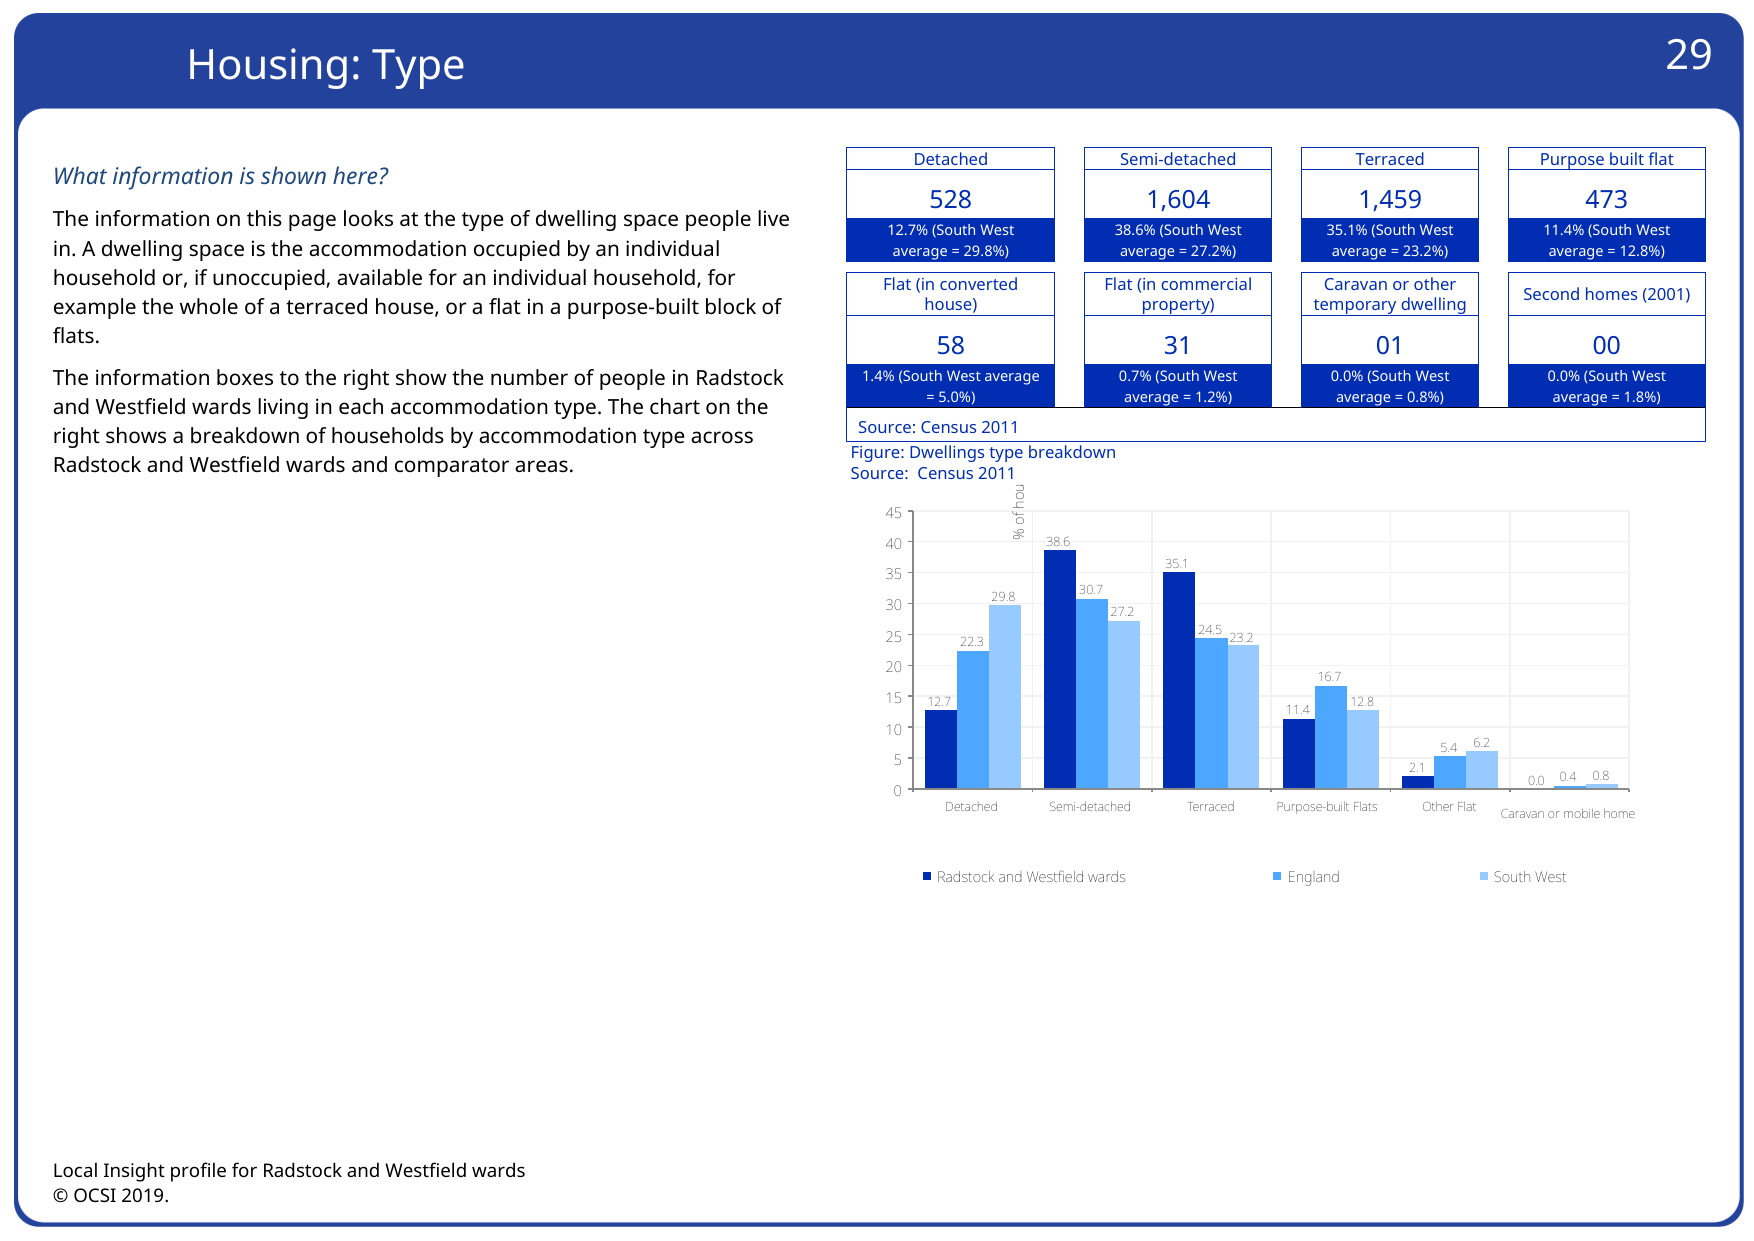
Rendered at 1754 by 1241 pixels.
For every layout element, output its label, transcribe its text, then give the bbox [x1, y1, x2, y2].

table_header [839, 147, 1713, 442]
table_cell [839, 484, 1713, 930]
table_cell Figure: Dwellings type breakdown Source: Census 2011 [839, 442, 1713, 484]
picture [12, 11, 1746, 1229]
table_header What information is shown here? The information on this page looks at the type of dwelling space people live in. A dwelling space is the accommodation occupied by an individual household or, if unoccupied, available for an individual household, for example the whole of a terraced house, or a flat in a purpose-built block of flats. The information boxes to the right show the number of people in Radstock and Westfield wards living in each accommodation type. The chart on the right shows a breakdown of households by accommodation type across Radstock and Westfield wards and comparator areas. [41, 147, 839, 930]
